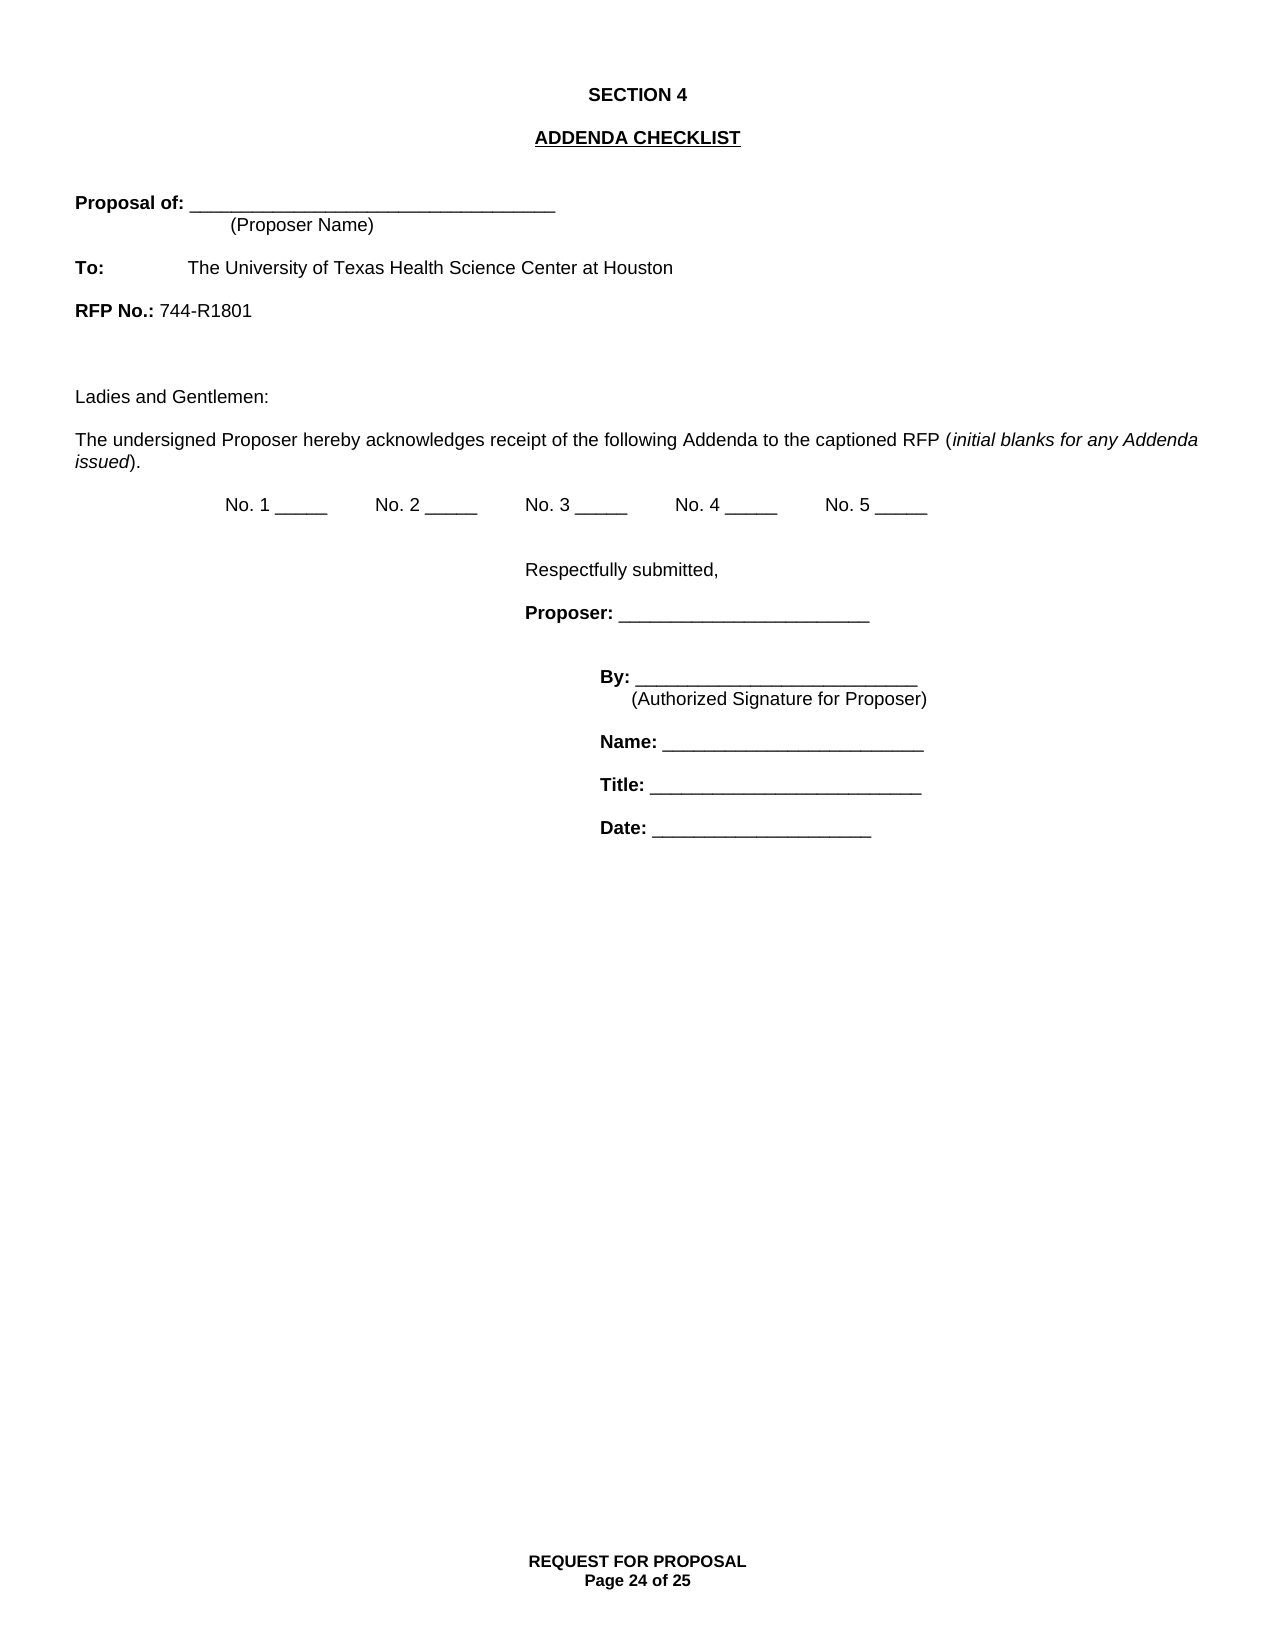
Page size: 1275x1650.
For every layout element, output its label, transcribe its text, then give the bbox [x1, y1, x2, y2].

text SECTION 4 [75, 84, 1200, 106]
text Proposer: ________________________ [75, 601, 1200, 623]
text Proposal of: ___________________________________ [75, 192, 1200, 213]
text The undersigned Proposer hereby acknowledges receipt of the following Addenda to the captioned RFP (initial blanks for any Addenda issued). [75, 429, 1200, 472]
text ADDENDA CHECKLIST [75, 127, 1200, 149]
text No. 1 _____ No. 2 _____ No. 3 _____ No. 4 _____ No. 5 _____ [75, 494, 1200, 515]
text (Authorized Signature for Proposer) [75, 688, 1200, 709]
text (Proposer Name) [75, 213, 1200, 235]
text By: ___________________________ [600, 666, 1200, 688]
text RFP No.: 744-R1801 [75, 299, 1200, 321]
text Date: _____________________ [525, 817, 1200, 839]
text Respectfully submitted, [75, 558, 1200, 580]
text Name: _________________________ [525, 731, 1200, 752]
text Title: __________________________ [525, 774, 1200, 796]
text To: The University of Texas Health Science Center at Houston [75, 256, 1200, 278]
text Ladies and Gentlemen: [75, 386, 1200, 407]
